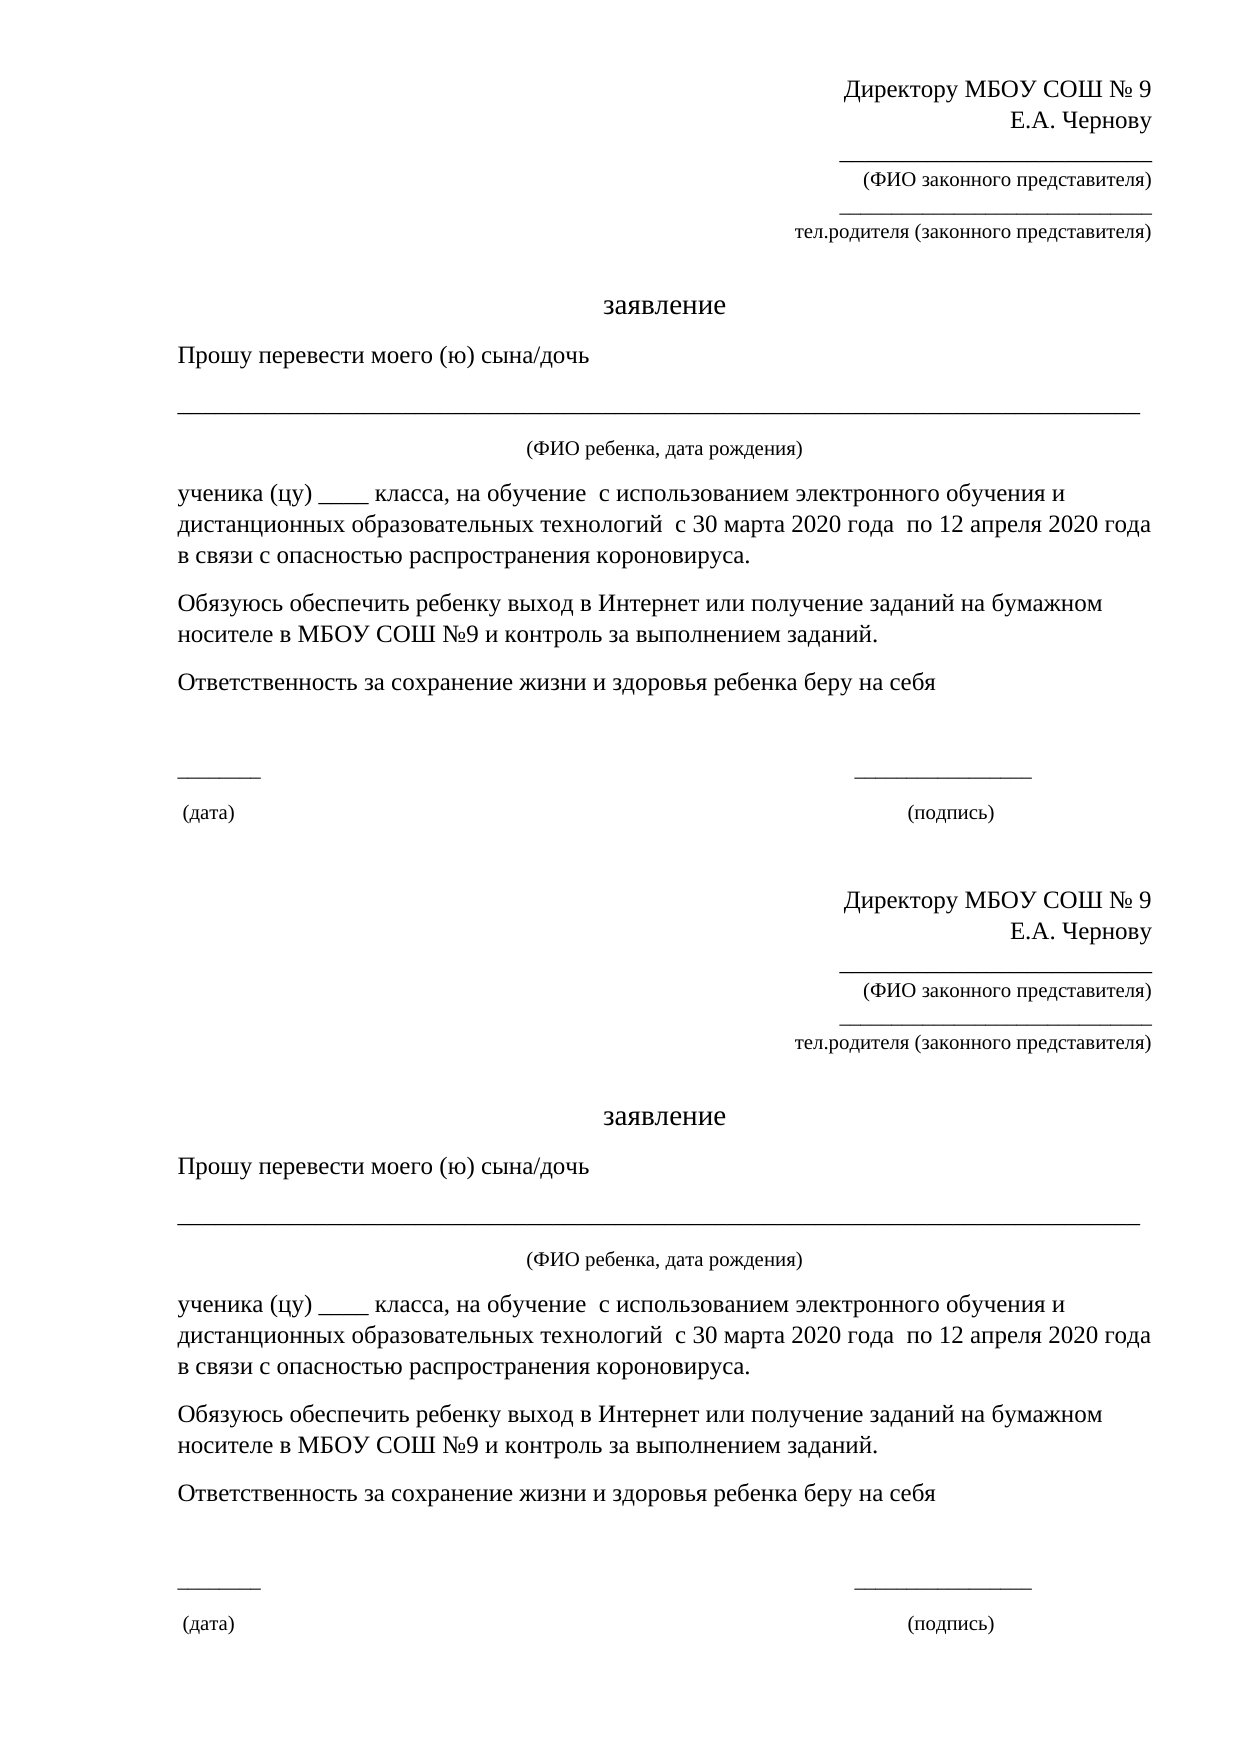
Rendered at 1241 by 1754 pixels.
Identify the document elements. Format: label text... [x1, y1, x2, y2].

text ______________________________ [177, 1004, 1152, 1028]
text Обязуюсь обеспечить ребенку выход в Интернет или получение заданий на бумажном носителе в МБОУ СОШ №9 и контроль за выполнением заданий. [177, 1399, 1152, 1459]
text ______________________________ [177, 193, 1152, 217]
text Директору МБОУ СОШ № 9 [177, 885, 1152, 914]
text (ФИО ребенка, дата рождения) [177, 1247, 1152, 1271]
text (дата) (подпись) [177, 1611, 1152, 1635]
text (дата) (подпись) [177, 800, 1152, 824]
text Е.А. Чернову [177, 916, 1152, 945]
text заявление [177, 287, 1152, 321]
text тел.родителя (законного представителя) [177, 219, 1152, 243]
text _____________________________________________________________________________ [177, 388, 1152, 417]
text Прошу перевести моего (ю) сына/дочь [177, 1151, 1152, 1180]
text _________________________ [177, 947, 1152, 976]
text _________________________ [177, 136, 1152, 165]
text Прошу перевести моего (ю) сына/дочь [177, 340, 1152, 369]
text Обязуюсь обеспечить ребенку выход в Интернет или получение заданий на бумажном носителе в МБОУ СОШ №9 и контроль за выполнением заданий. [177, 588, 1152, 648]
text ________ _________________ [177, 757, 1152, 781]
text тел.родителя (законного представителя) [177, 1030, 1152, 1054]
text ученика (цу) ____ класса, на обучение с использованием электронного обучения и дистанционных образовательных технологий с 30 марта 2020 года по 12 апреля 2020 года в связи с опасностью распространения короновируса. [177, 478, 1152, 569]
text ученика (цу) ____ класса, на обучение с использованием электронного обучения и дистанционных образовательных технологий с 30 марта 2020 года по 12 апреля 2020 года в связи с опасностью распространения короновируса. [177, 1289, 1152, 1380]
text Е.А. Чернову [177, 105, 1152, 134]
text Директору МБОУ СОШ № 9 [177, 74, 1152, 103]
text (ФИО законного представителя) [177, 167, 1152, 191]
text заявление [177, 1098, 1152, 1132]
text Ответственность за сохранение жизни и здоровья ребенка беру на себя [177, 1478, 1152, 1507]
text _____________________________________________________________________________ [177, 1199, 1152, 1228]
text Ответственность за сохранение жизни и здоровья ребенка беру на себя [177, 667, 1152, 696]
text (ФИО законного представителя) [177, 978, 1152, 1002]
text (ФИО ребенка, дата рождения) [177, 436, 1152, 460]
text ________ _________________ [177, 1568, 1152, 1592]
